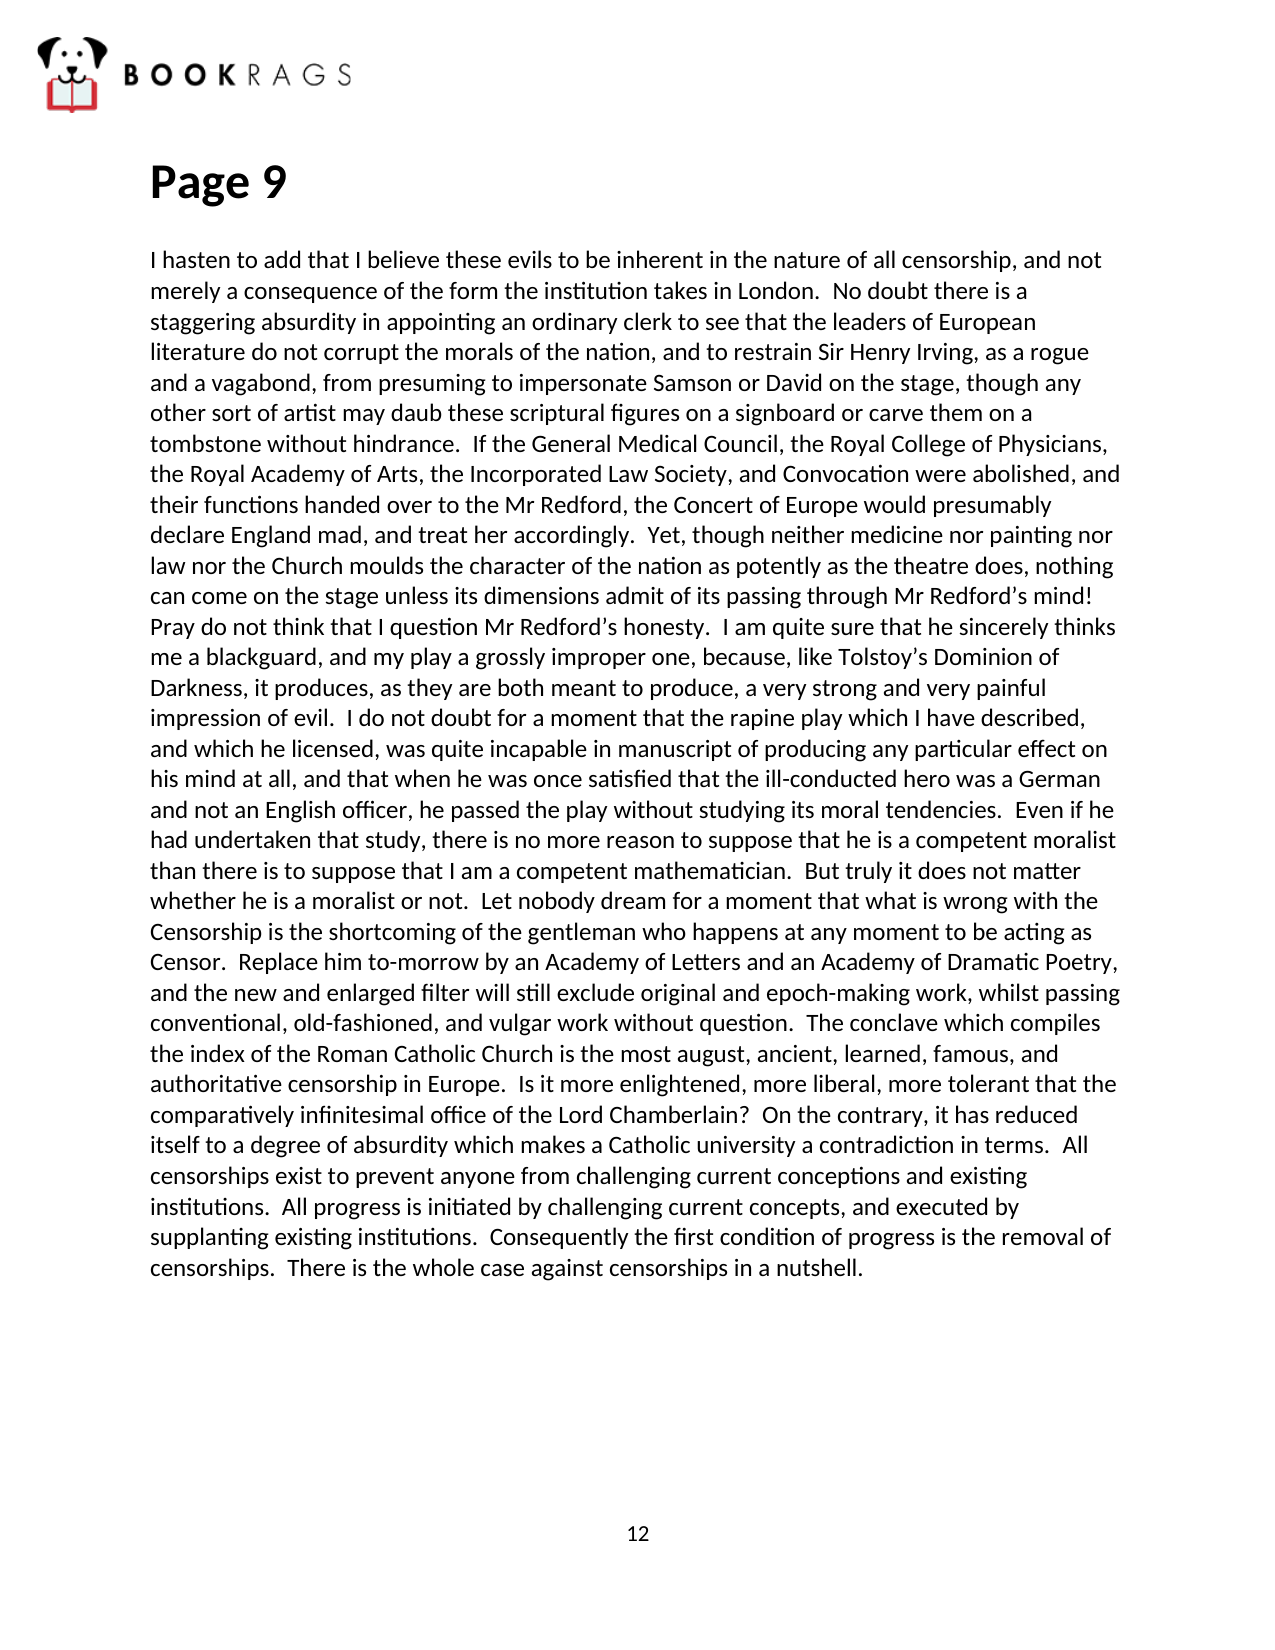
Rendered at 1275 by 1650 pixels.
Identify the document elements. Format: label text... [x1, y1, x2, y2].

picture [37, 37, 351, 113]
text Page 9 [150, 150, 1125, 211]
text I hasten to add that I believe these evils to be inherent in the nature of all censorship, and not merely a consequence of the form the institution takes in London. No doubt there is a staggering absurdity in appointing an ordinary clerk to see that the leaders of European literature do not corrupt the morals of the nation, and to restrain Sir Henry Irving, as a rogue and a vagabond, from presuming to impersonate Samson or David on the stage, though any other sort of artist may daub these scriptural figures on a signboard or carve them on a tombstone without hindrance. If the General Medical Council, the Royal College of Physicians, the Royal Academy of Arts, the Incorporated Law Society, and Convocation were abolished, and their functions handed over to the Mr Redford, the Concert of Europe would presumably declare England mad, and treat her accordingly. Yet, though neither medicine nor painting nor law nor the Church moulds the character of the nation as potently as the theatre does, nothing can come on the stage unless its dimensions admit of its passing through Mr Redford’s mind! Pray do not think that I question Mr Redford’s honesty. I am quite sure that he sincerely thinks me a blackguard, and my play a grossly improper one, because, like Tolstoy’s Dominion of Darkness, it produces, as they are both meant to produce, a very strong and very painful impression of evil. I do not doubt for a moment that the rapine play which I have described, and which he licensed, was quite incapable in manuscript of producing any particular effect on his mind at all, and that when he was once satisfied that the ill-conducted hero was a German and not an English officer, he passed the play without studying its moral tendencies. Even if he had undertaken that study, there is no more reason to suppose that he is a competent moralist than there is to suppose that I am a competent mathematician. But truly it does not matter whether he is a moralist or not. Let nobody dream for a moment that what is wrong with the Censorship is the shortcoming of the gentleman who happens at any moment to be acting as Censor. Replace him to-morrow by an Academy of Letters and an Academy of Dramatic Poetry, and the new and enlarged filter will still exclude original and epoch-making work, whilst passing conventional, old-fashioned, and vulgar work without question. The conclave which compiles the index of the Roman Catholic Church is the most august, ancient, learned, famous, and authoritative censorship in Europe. Is it more enlightened, more liberal, more tolerant that the comparatively infinitesimal office of the Lord Chamberlain? On the contrary, it has reduced itself to a degree of absurdity which makes a Catholic university a contradiction in terms. All censorships exist to prevent anyone from challenging current conceptions and existing institutions. All progress is initiated by challenging current concepts, and executed by supplanting existing institutions. Consequently the first condition of progress is the removal of censorships. There is the whole case against censorships in a nutshell. [150, 244, 1125, 1282]
